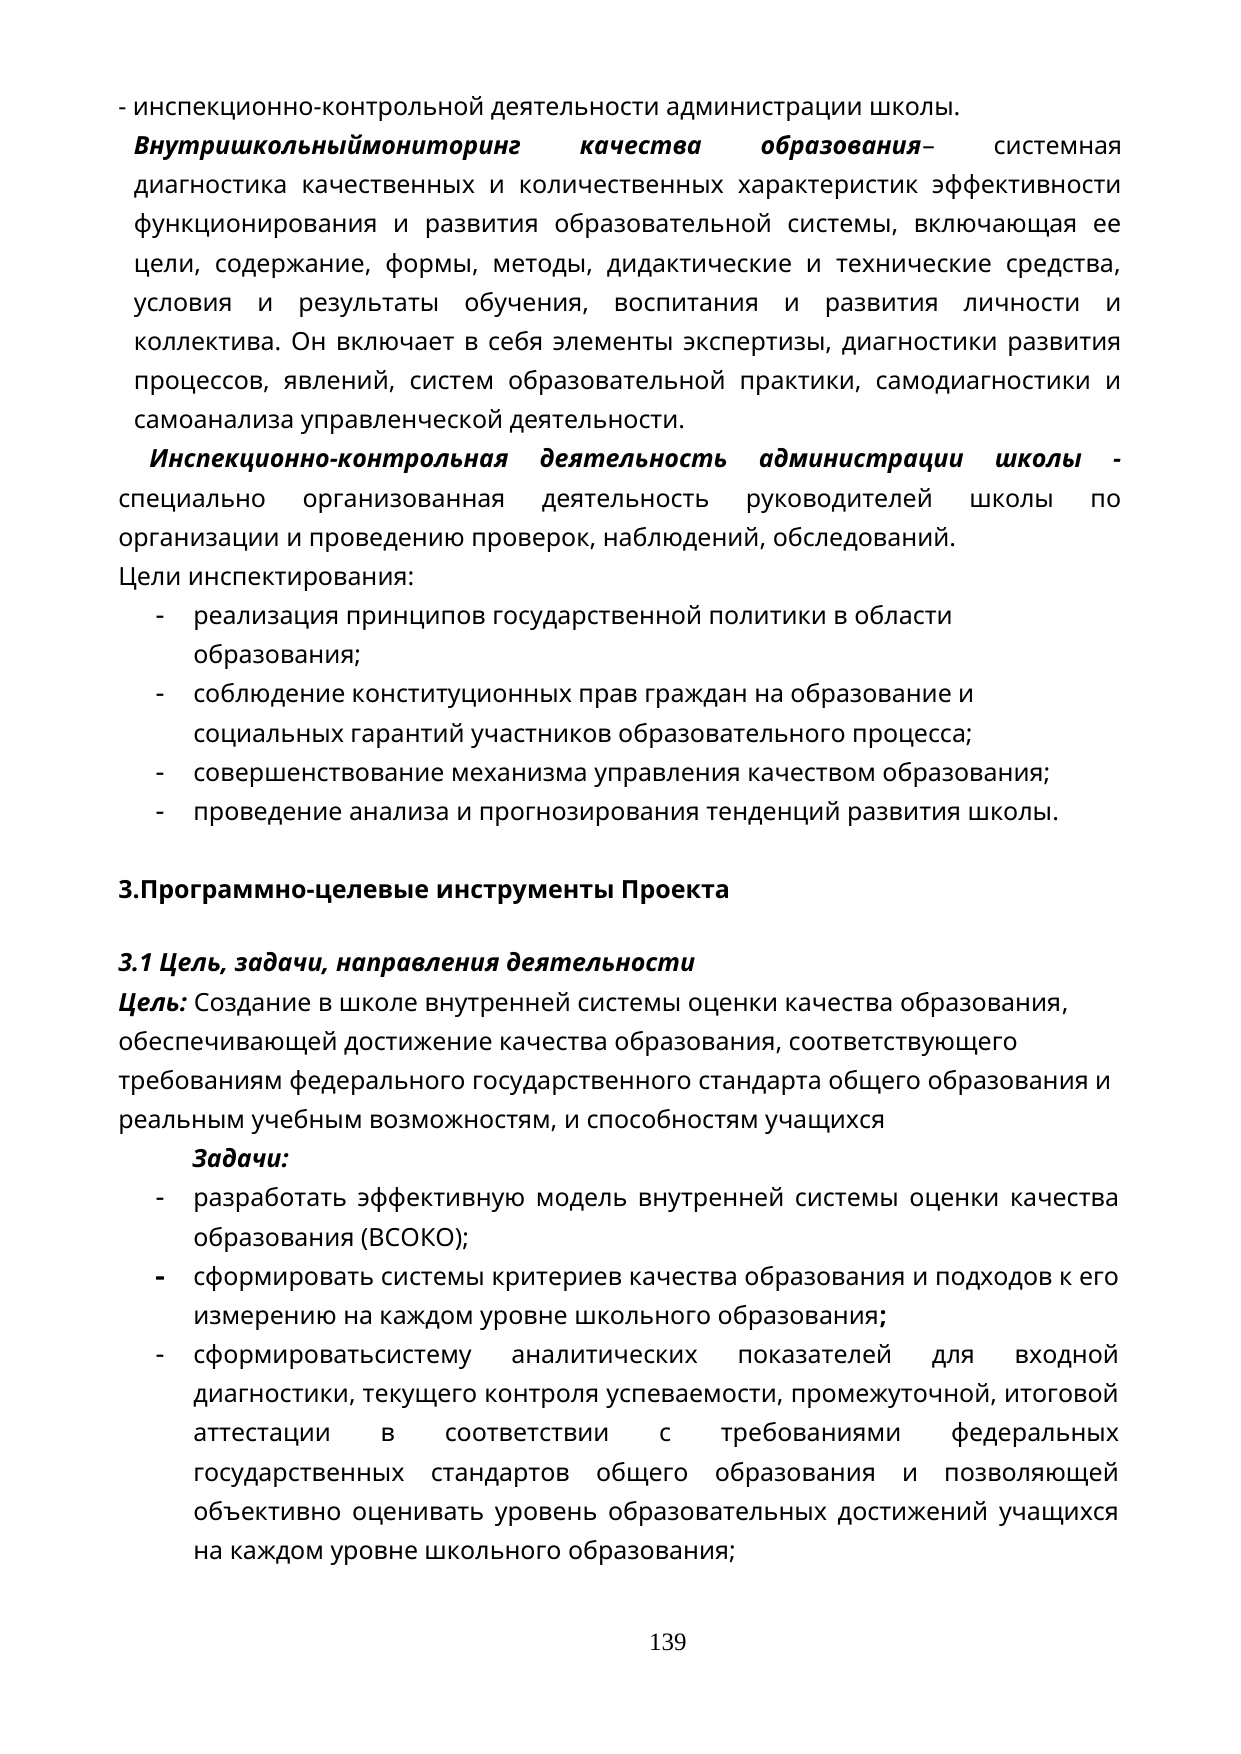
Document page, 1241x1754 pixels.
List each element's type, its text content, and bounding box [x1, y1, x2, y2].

list проведение анализа и прогнозирования тенденций развития школы. [156, 794, 1122, 828]
text Инспекционно-контрольная деятельность администрации школы - специально организованная деятельность руководителей школы по организации и проведению проверок, наблюдений, обследований. [118, 441, 1122, 553]
list совершенствование механизма управления качеством образования; [156, 754, 1122, 788]
text Цель: Создание в школе внутренней системы оценки качества образования, обеспечивающей достижение качества образования, соответствующего требованиям федерального государственного стандарта общего образования и реальным учебным возможностям, и способностям учащихся [118, 984, 1122, 1136]
text Цели инспектирования: [118, 559, 1122, 593]
list разработать эффективную модель внутренней системы оценки качества образования (ВСОКО); [156, 1180, 1120, 1253]
text Внутришкольныймониторинг качества образования– системная диагностика качественных и количественных характеристик эффективности функционирования и развития образовательной системы, включающая ее цели, содержание, формы, методы, дидактические и технические средства, условия и результаты обучения, воспитания и развития личности и коллектива. Он включает в себя элементы экспертизы, диагностики развития процессов, явлений, систем образовательной практики, самодиагностики и самоанализа управленческой деятельности. [134, 128, 1122, 436]
text - инспекционно-контрольной деятельности администрации школы. [118, 89, 1122, 123]
text 3.Программно-целевые инструменты Проекта [118, 872, 1122, 906]
list сформироватьсистему аналитических показателей для входной диагностики, текущего контроля успеваемости, промежуточной, итоговой аттестации в соответствии с требованиями федеральных государственных стандартов общего образования и позволяющей объективно оценивать уровень образовательных достижений учащихся на каждом уровне школьного образования; [156, 1337, 1120, 1567]
list реализация принципов государственной политики в области образования; [156, 598, 1122, 671]
text 3.1 Цель, задачи, направления деятельности [118, 945, 1122, 979]
list сформировать системы критериев качества образования и подходов к его измерению на каждом уровне школьного образования; [156, 1258, 1120, 1332]
text Задачи: [118, 1141, 1122, 1175]
list соблюдение конституционных прав граждан на образование и социальных гарантий участников образовательного процесса; [156, 676, 1122, 749]
